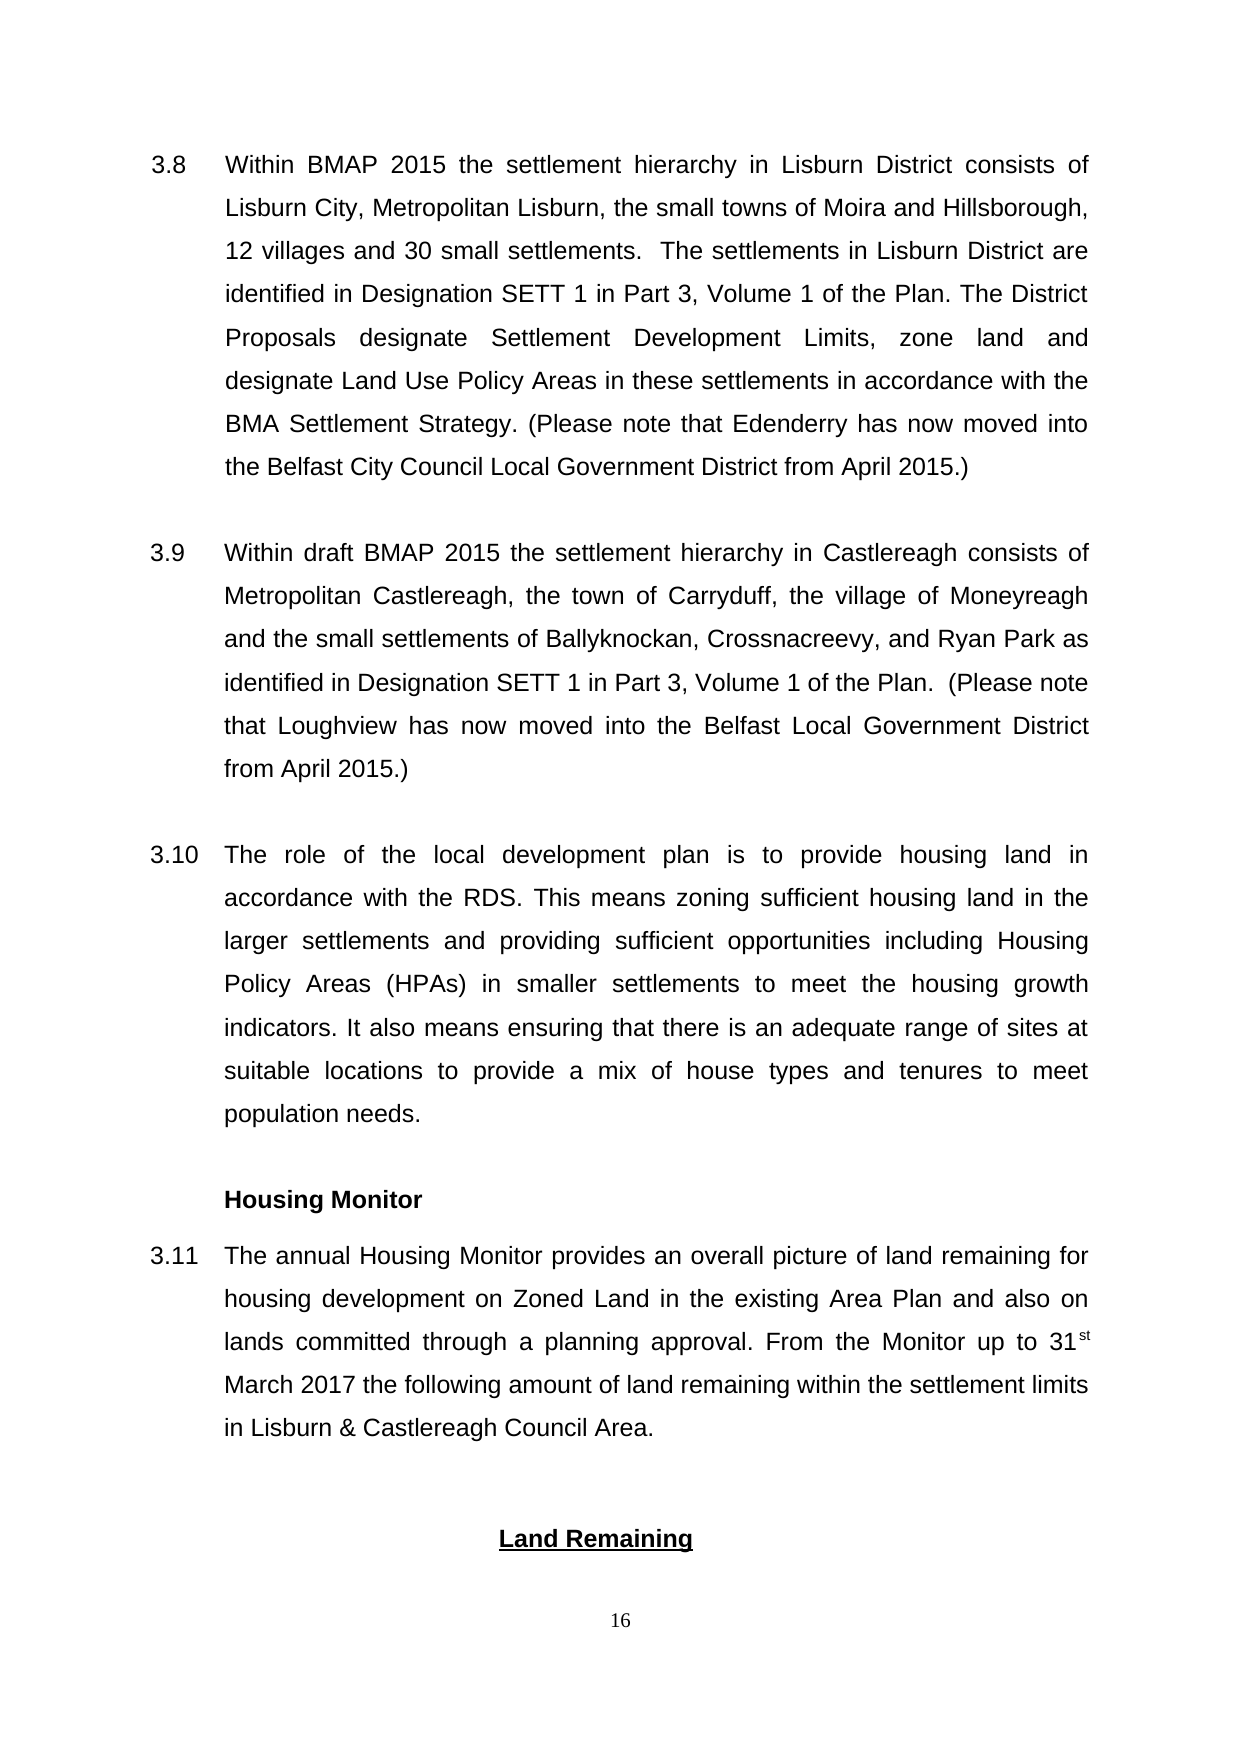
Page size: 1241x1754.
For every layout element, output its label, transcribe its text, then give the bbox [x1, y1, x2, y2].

text 3.11 The annual Housing Monitor provides an overall picture of land remaining for housing development on Zoned Land in the existing Area Plan and also on lands committed through a planning approval. From the Monitor up to 31st March 2017 the following amount of land remaining within the settlement limits in Lisburn & Castlereagh Council Area. [150, 1241, 1090, 1442]
text Land Remaining [150, 1524, 1090, 1553]
text Housing Monitor [150, 1185, 1090, 1214]
title 3.10 The role of the local development plan is to provide housing land in accordance with the RDS. This means zoning sufficient housing land in the larger settlements and providing sufficient opportunities including Housing Policy Areas (HPAs) in smaller settlements to meet the housing growth indicators. It also means ensuring that there is an adequate range of sites at suitable locations to provide a mix of house types and tenures to meet population needs. [150, 840, 1090, 1127]
text 3.8 Within BMAP 2015 the settlement hierarchy in Lisburn District consists of Lisburn City, Metropolitan Lisburn, the small towns of Moira and Hillsborough, 12 villages and 30 small settlements. The settlements in Lisburn District are identified in Designation SETT 1 in Part 3, Volume 1 of the Plan. The District Proposals designate Settlement Development Limits, zone land and designate Land Use Policy Areas in these settlements in accordance with the BMA Settlement Strategy. (Please note that Edenderry has now moved into the Belfast City Council Local Government District from April 2015.) [151, 150, 1090, 481]
text 3.9 Within draft BMAP 2015 the settlement hierarchy in Castlereagh consists of Metropolitan Castlereagh, the town of Carryduff, the village of Moneyreagh and the small settlements of Ballyknockan, Crossnacreevy, and Ryan Park as identified in Designation SETT 1 in Part 3, Volume 1 of the Plan. (Please note that Loughview has now moved into the Belfast Local Government District from April 2015.) [150, 538, 1090, 782]
